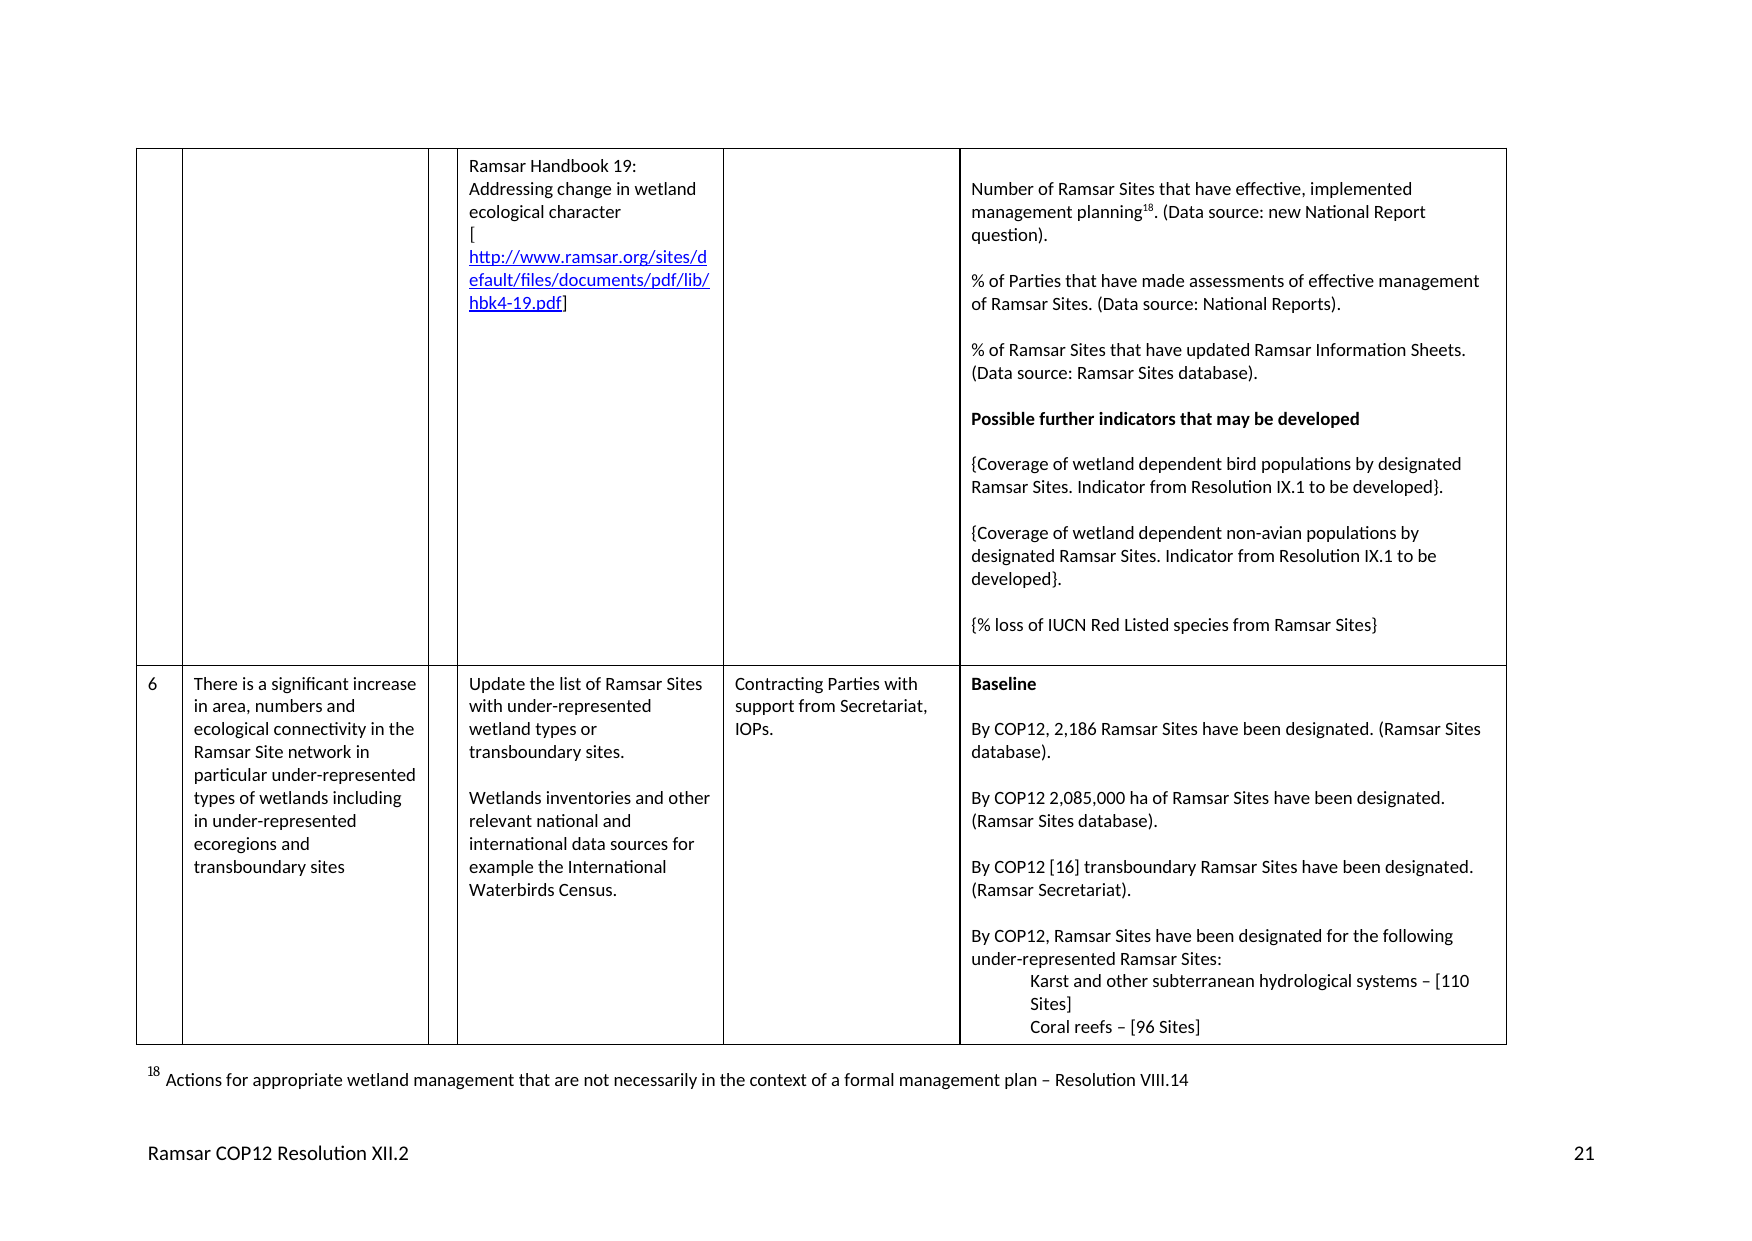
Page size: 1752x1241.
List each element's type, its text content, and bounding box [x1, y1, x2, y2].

table_cell 5 [137, 149, 182, 665]
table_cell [458, 149, 723, 665]
table_cell 6 [137, 666, 182, 1044]
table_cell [458, 666, 723, 1044]
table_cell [183, 666, 428, 1044]
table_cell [961, 149, 1506, 665]
table_cell [429, 666, 457, 1044]
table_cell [724, 666, 959, 1044]
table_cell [183, 149, 428, 665]
table_cell [429, 149, 457, 665]
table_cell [961, 666, 1506, 1044]
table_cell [724, 149, 959, 665]
